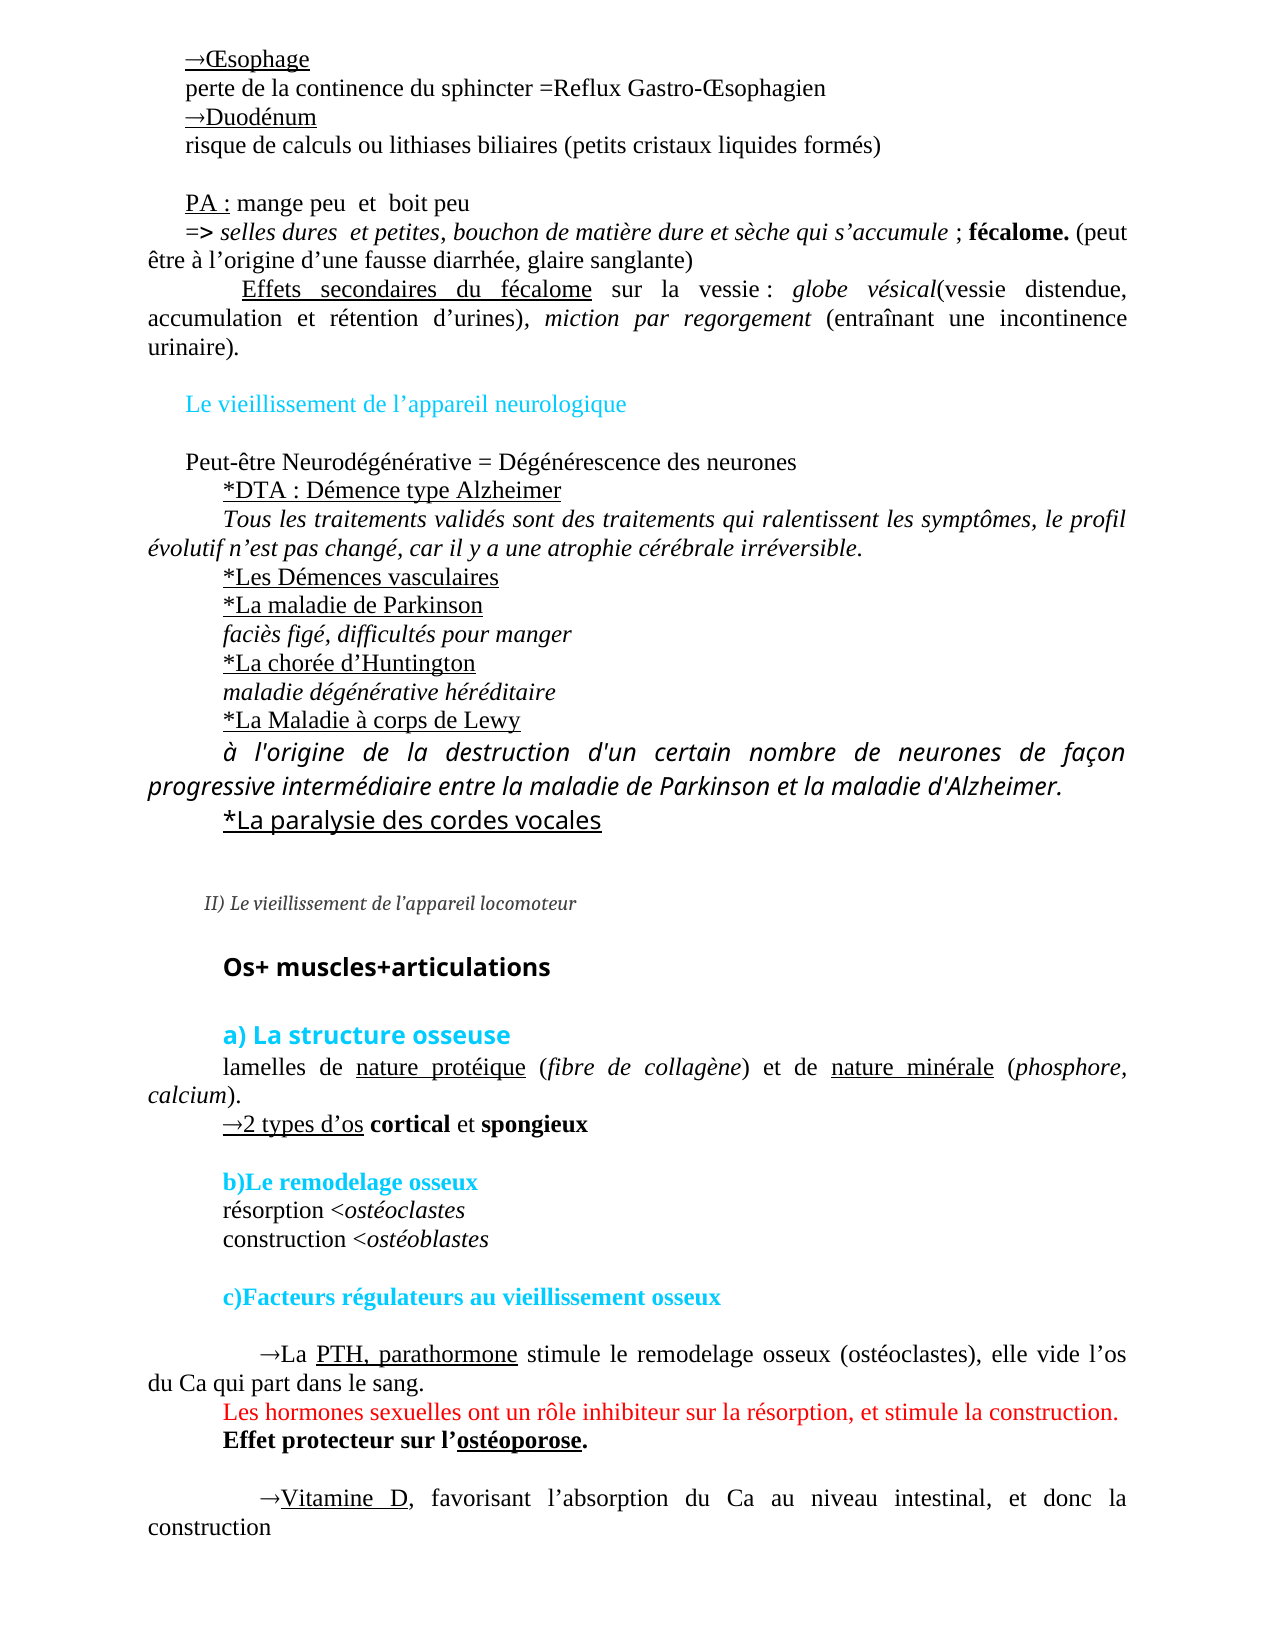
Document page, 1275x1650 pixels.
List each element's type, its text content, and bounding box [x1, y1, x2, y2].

text Tous les traitements validés sont des traitements qui ralentissent les symptômes, le profil évolutif n’est pas changé, car il y a une atrophie cérébrale irréversible. [148, 504, 1127, 562]
text lamelles de nature protéique (fibre de collagène) et de nature minérale (phosphore, calcium). [148, 1052, 1127, 1109]
text b)Le remodelage osseux [148, 1167, 1127, 1195]
text c)Facteurs régulateurs au vieillissement osseux [148, 1282, 1127, 1310]
text Peut-être Neurodégénérative = Dégénérescence des neurones [148, 447, 1127, 476]
text = selles dures et petites, bouchon de matière dure et sèche qui s’accumule ; fécalome. (peut être à l’origine d’une fausse diarrhée, glaire sanglante) [148, 217, 1127, 274]
text PA : mange peu et boit peu [148, 188, 1127, 217]
text à l'origine de la destruction d'un certain nombre de neurones de façon progressive intermédiaire entre la maladie de Parkinson et la maladie d'Alzheimer. [148, 734, 1127, 802]
text a) La structure osseuse [148, 1018, 1127, 1052]
text Le vieillissement de l’appareil neurologique [148, 389, 1127, 418]
text La PTH, parathormone stimule le remodelage osseux (ostéoclastes), elle vide l’os du Ca qui part dans le sang. [148, 1339, 1127, 1397]
text *La maladie de Parkinson [148, 591, 1127, 619]
text *La Maladie à corps de Lewy [148, 706, 1127, 734]
text faciès figé, difficultés pour manger [148, 619, 1127, 648]
text *La paralysie des cordes vocales [148, 802, 1127, 837]
text Duodénum [148, 102, 1127, 131]
text 2 types d’os cortical et spongieux [148, 1109, 1127, 1138]
text Os+ muscles+articulations [148, 949, 1127, 983]
text maladie dégénérative héréditaire [148, 677, 1127, 706]
text construction <ostéoblastes [148, 1224, 1127, 1253]
text *Les Démences vasculaires [148, 562, 1127, 591]
text Les hormones sexuelles ont un rôle inhibiteur sur la résorption, et stimule la construction. [148, 1397, 1127, 1425]
subtitle II) Le vieillissement de l’appareil locomoteur [148, 891, 1127, 915]
text résorption <ostéoclastes [148, 1195, 1127, 1224]
text Vitamine D, favorisant l’absorption du Ca au niveau intestinal, et donc la construction [148, 1483, 1127, 1540]
text perte de la continence du sphincter =Reflux Gastro-Œsophagien [148, 73, 1127, 102]
text risque de calculs ou lithiases biliaires (petits cristaux liquides formés) [148, 131, 1127, 159]
text Œsophage [148, 44, 1127, 73]
text *DTA : Démence type Alzheimer [148, 476, 1127, 504]
text Effets secondaires du fécalome sur la vessie : globe vésical(vessie distendue, accumulation et rétention d’urines), miction par regorgement (entraînant une incontinence urinaire). [148, 274, 1127, 361]
text Effet protecteur sur l’ostéoporose. [148, 1425, 1127, 1454]
text *La chorée d’Huntington [148, 648, 1127, 677]
